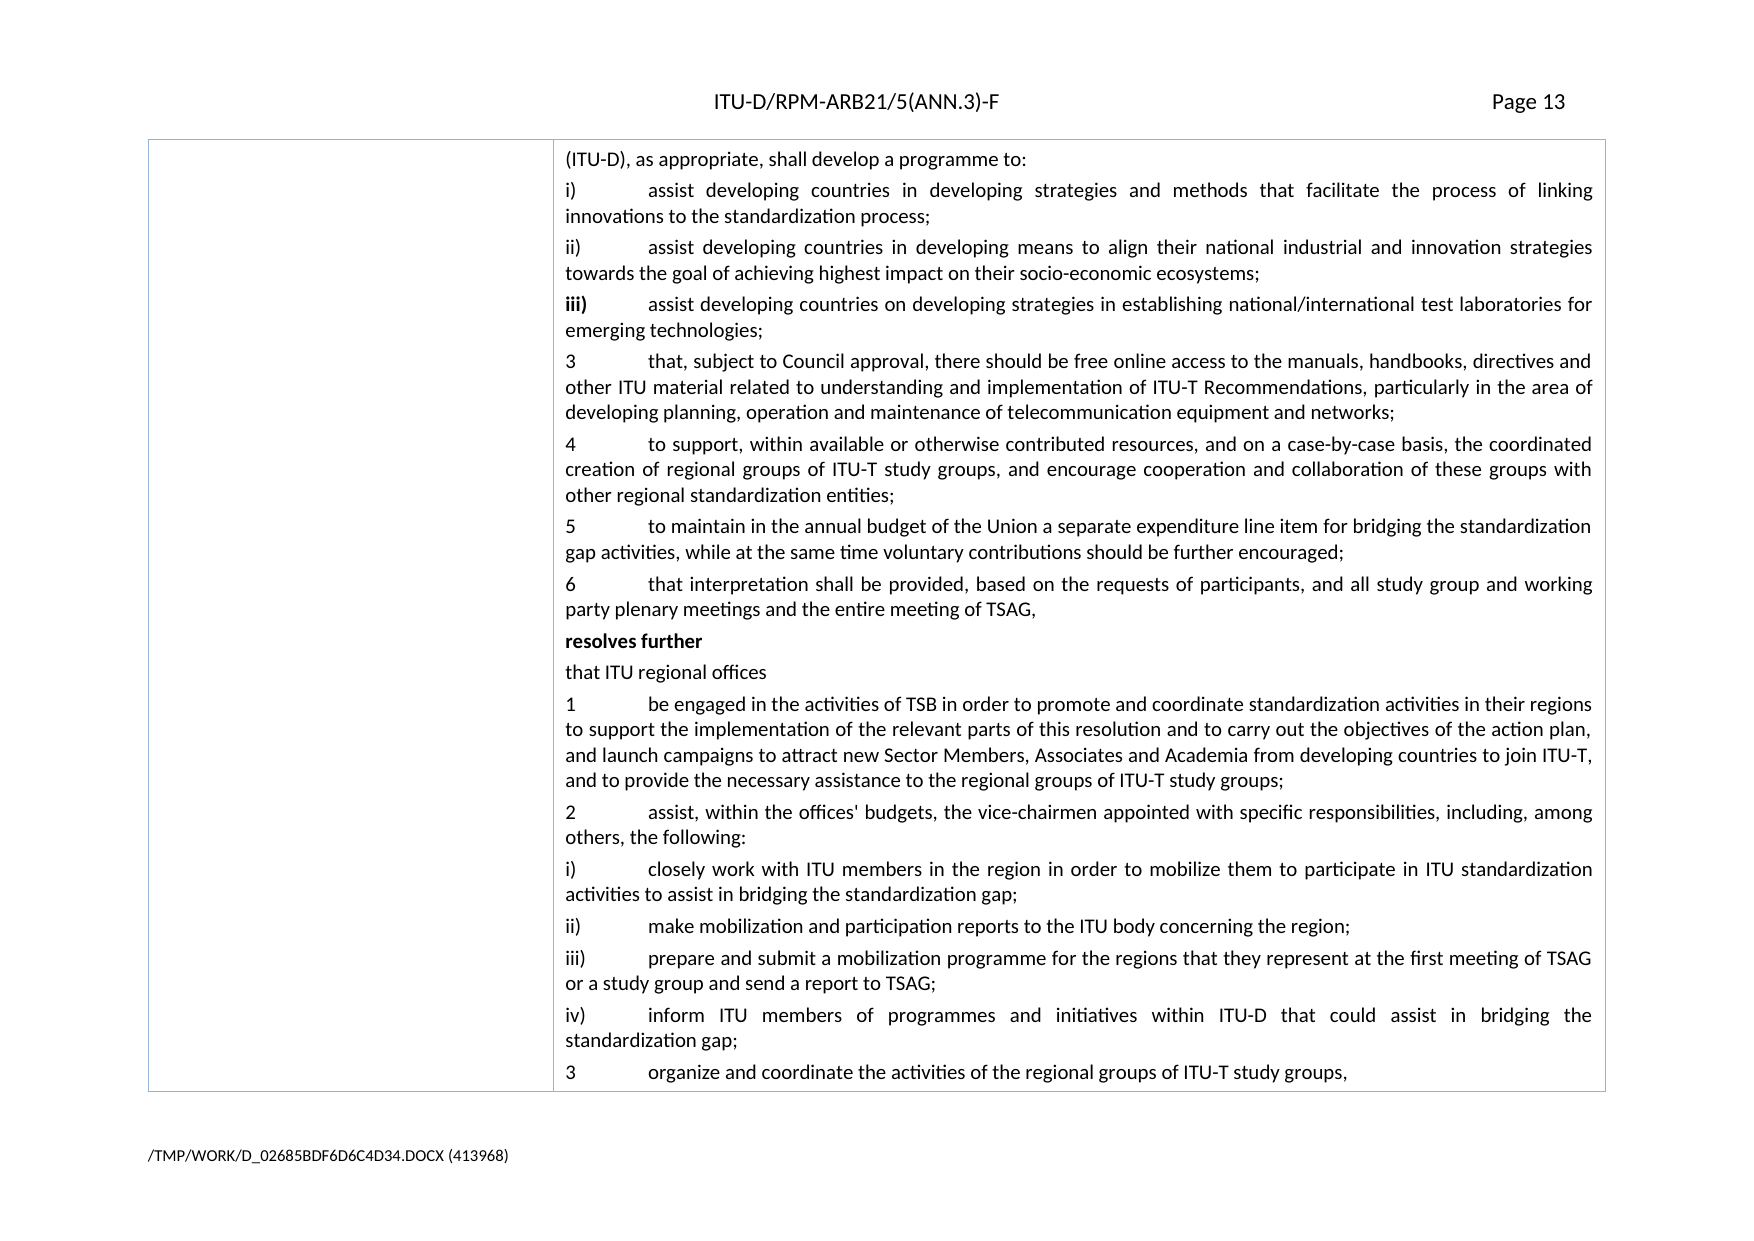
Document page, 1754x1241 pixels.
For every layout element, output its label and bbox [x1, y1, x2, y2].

table_cell [149, 140, 553, 1091]
table_cell [554, 140, 1605, 1091]
